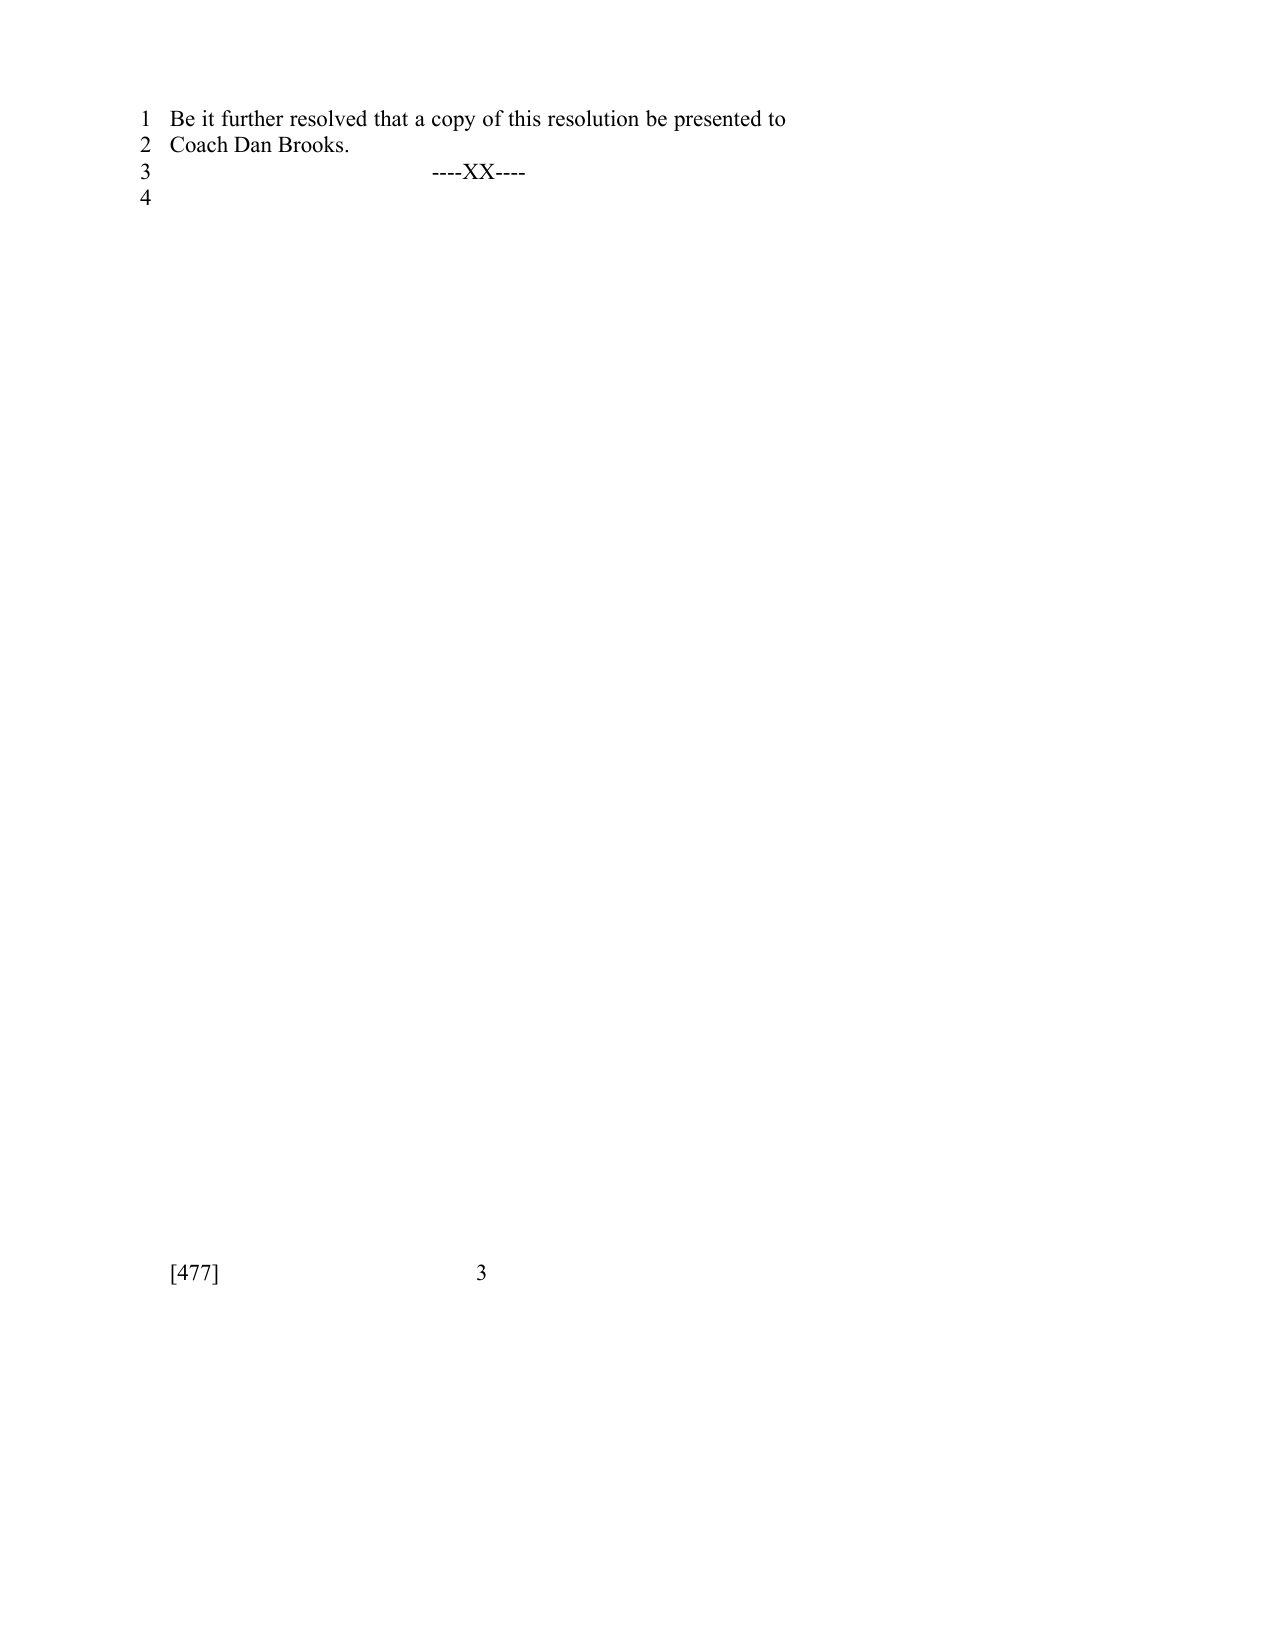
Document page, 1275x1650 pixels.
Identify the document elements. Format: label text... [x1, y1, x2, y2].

text Be it further resolved that a copy of this resolution be presented to Coach Dan Brooks. [169, 105, 787, 158]
text ----XX---- [169, 158, 787, 184]
